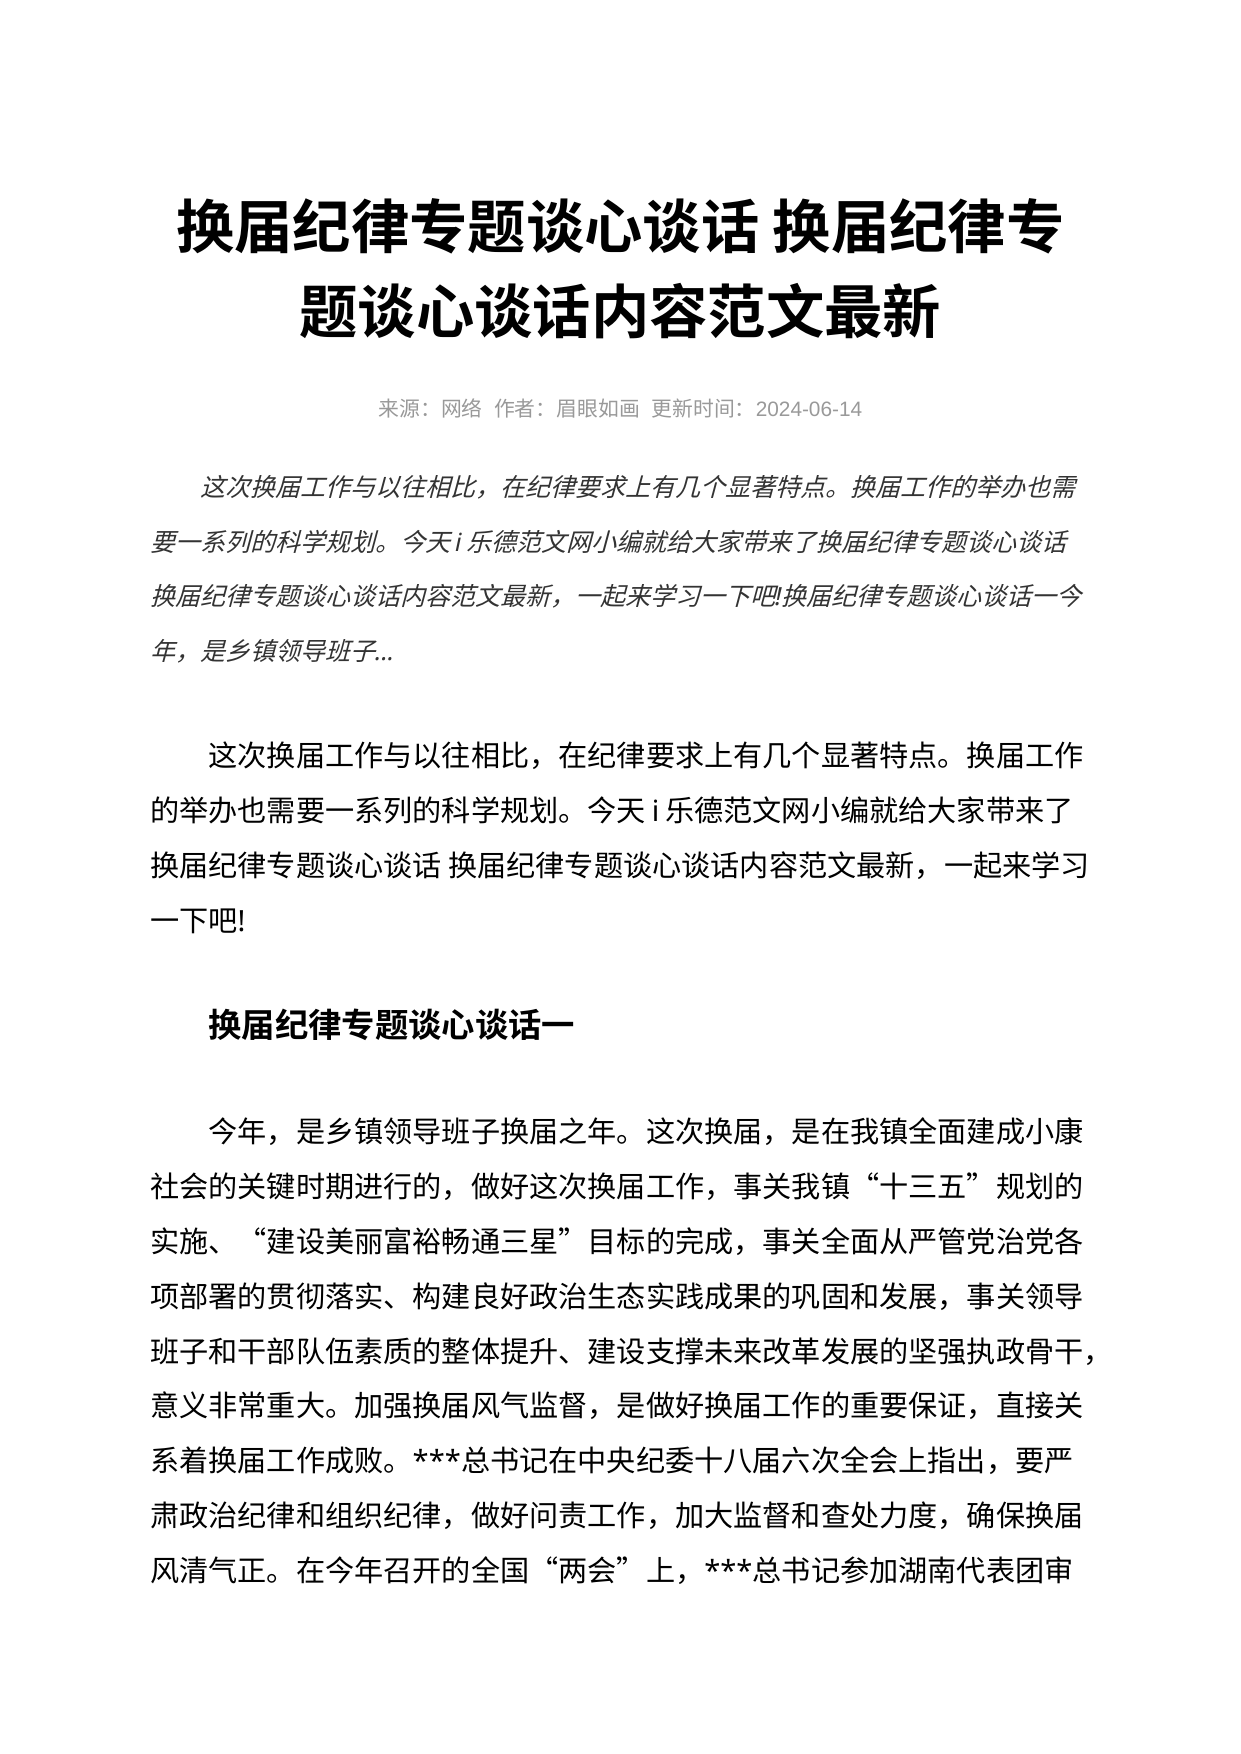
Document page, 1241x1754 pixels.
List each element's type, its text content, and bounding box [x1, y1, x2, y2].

text 来源：网络 作者：眉眼如画 更新时间：2024-06-14 [150, 397, 1090, 421]
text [150, 1108, 1090, 1590]
text 这次换届工作与以往相比，在纪律要求上有几个显著特点。换届工作的举办也需要一系列的科学规划。今天i乐德范文网小编就给大家带来了换届纪律专题谈心谈话 换届纪律专题谈心谈话内容范文最新，一起来学习一下吧! [150, 732, 1090, 939]
text 这次换届工作与以往相比，在纪律要求上有几个显著特点。换届工作的举办也需要一系列的科学规划。今天i乐德范文网小编就给大家带来了换届纪律专题谈心谈话 换届纪律专题谈心谈话内容范文最新，一起来学习一下吧!换届纪律专题谈心谈话一今年，是乡镇领导班子... [150, 468, 1090, 667]
text 换届纪律专题谈心谈话一 [150, 999, 1090, 1047]
subtitle 换届纪律专题谈心谈话 换届纪律专题谈心谈话内容范文最新 [150, 181, 1090, 350]
